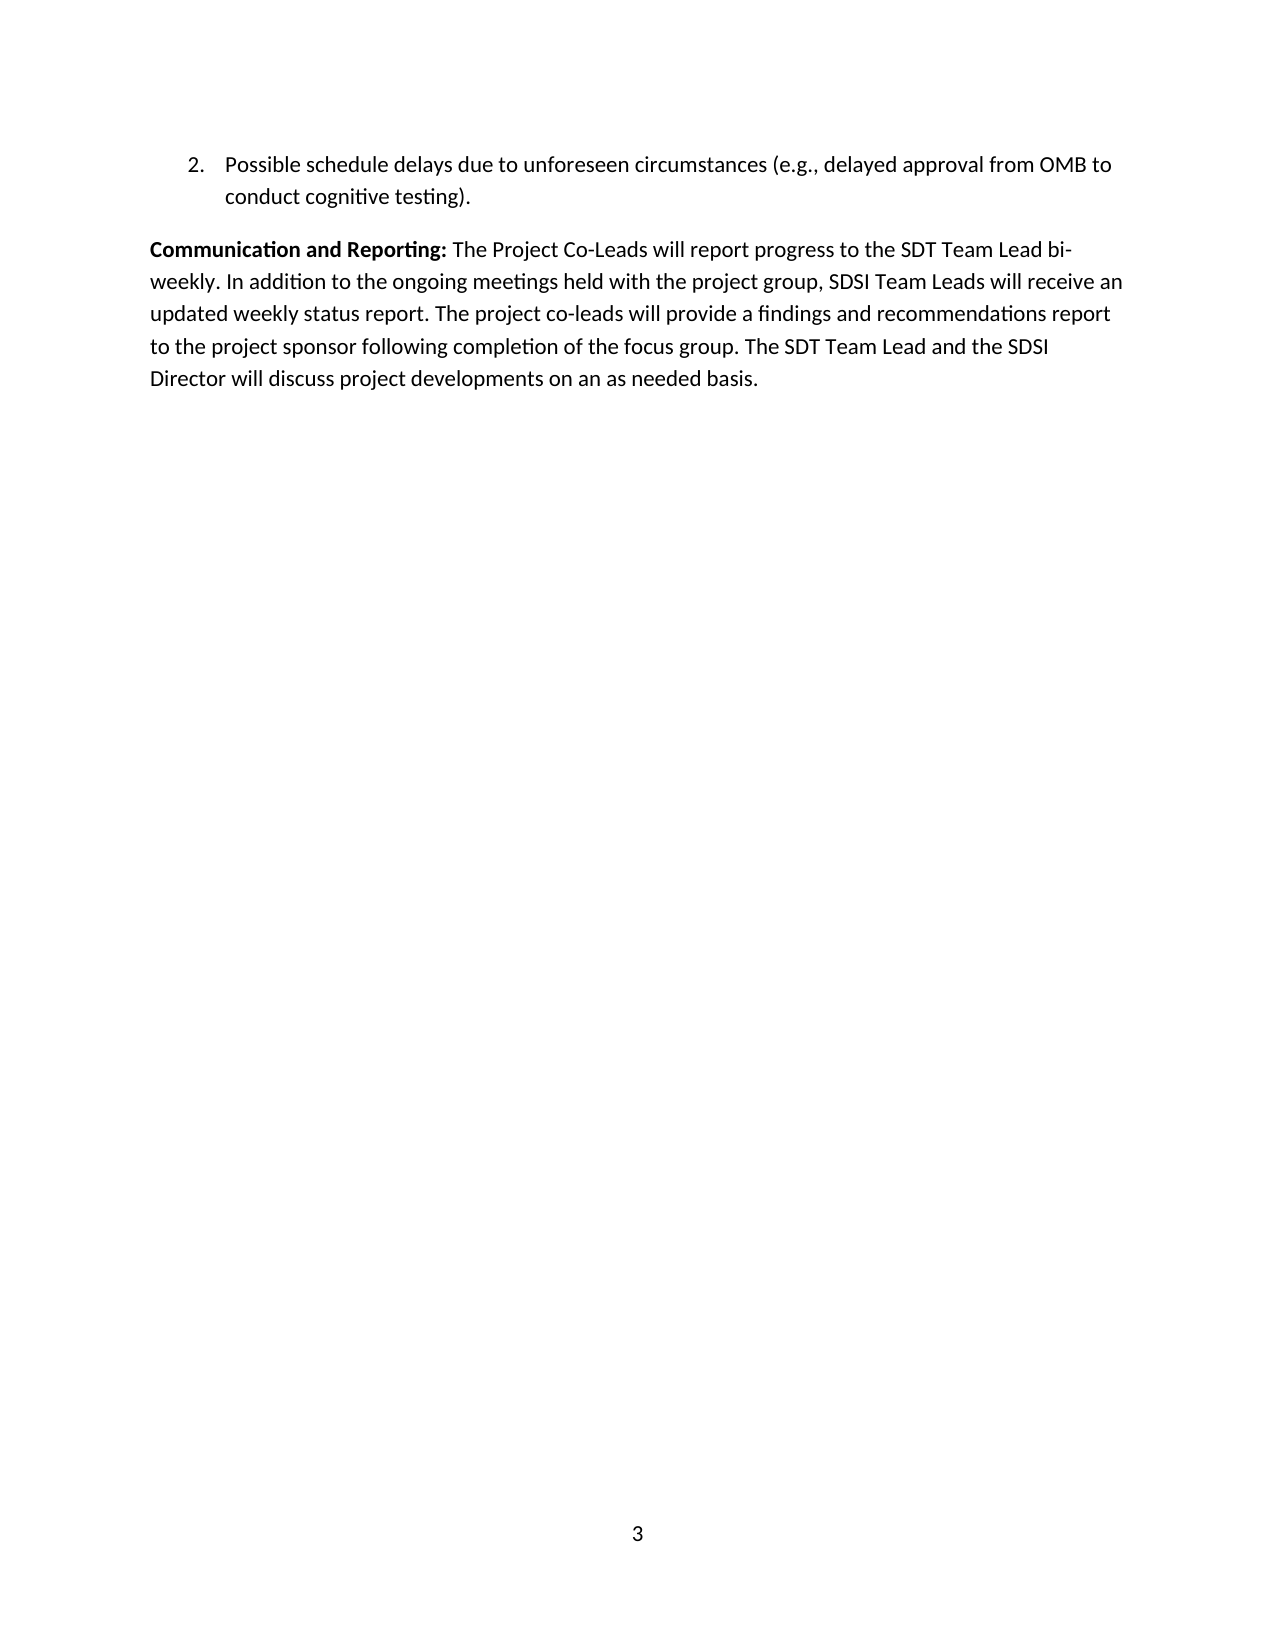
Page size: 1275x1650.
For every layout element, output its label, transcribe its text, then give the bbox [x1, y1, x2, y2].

list Possible schedule delays due to unforeseen circumstances (e.g., delayed approval from OMB to conduct cognitive testing). [187, 150, 1125, 210]
text Communication and Reporting: The Project Co-Leads will report progress to the SDT Team Lead bi-weekly. In addition to the ongoing meetings held with the project group, SDSI Team Leads will receive an updated weekly status report. The project co-leads will provide a findings and recommendations report to the project sponsor following completion of the focus group. The SDT Team Lead and the SDSI Director will discuss project developments on an as needed basis. [150, 235, 1125, 392]
